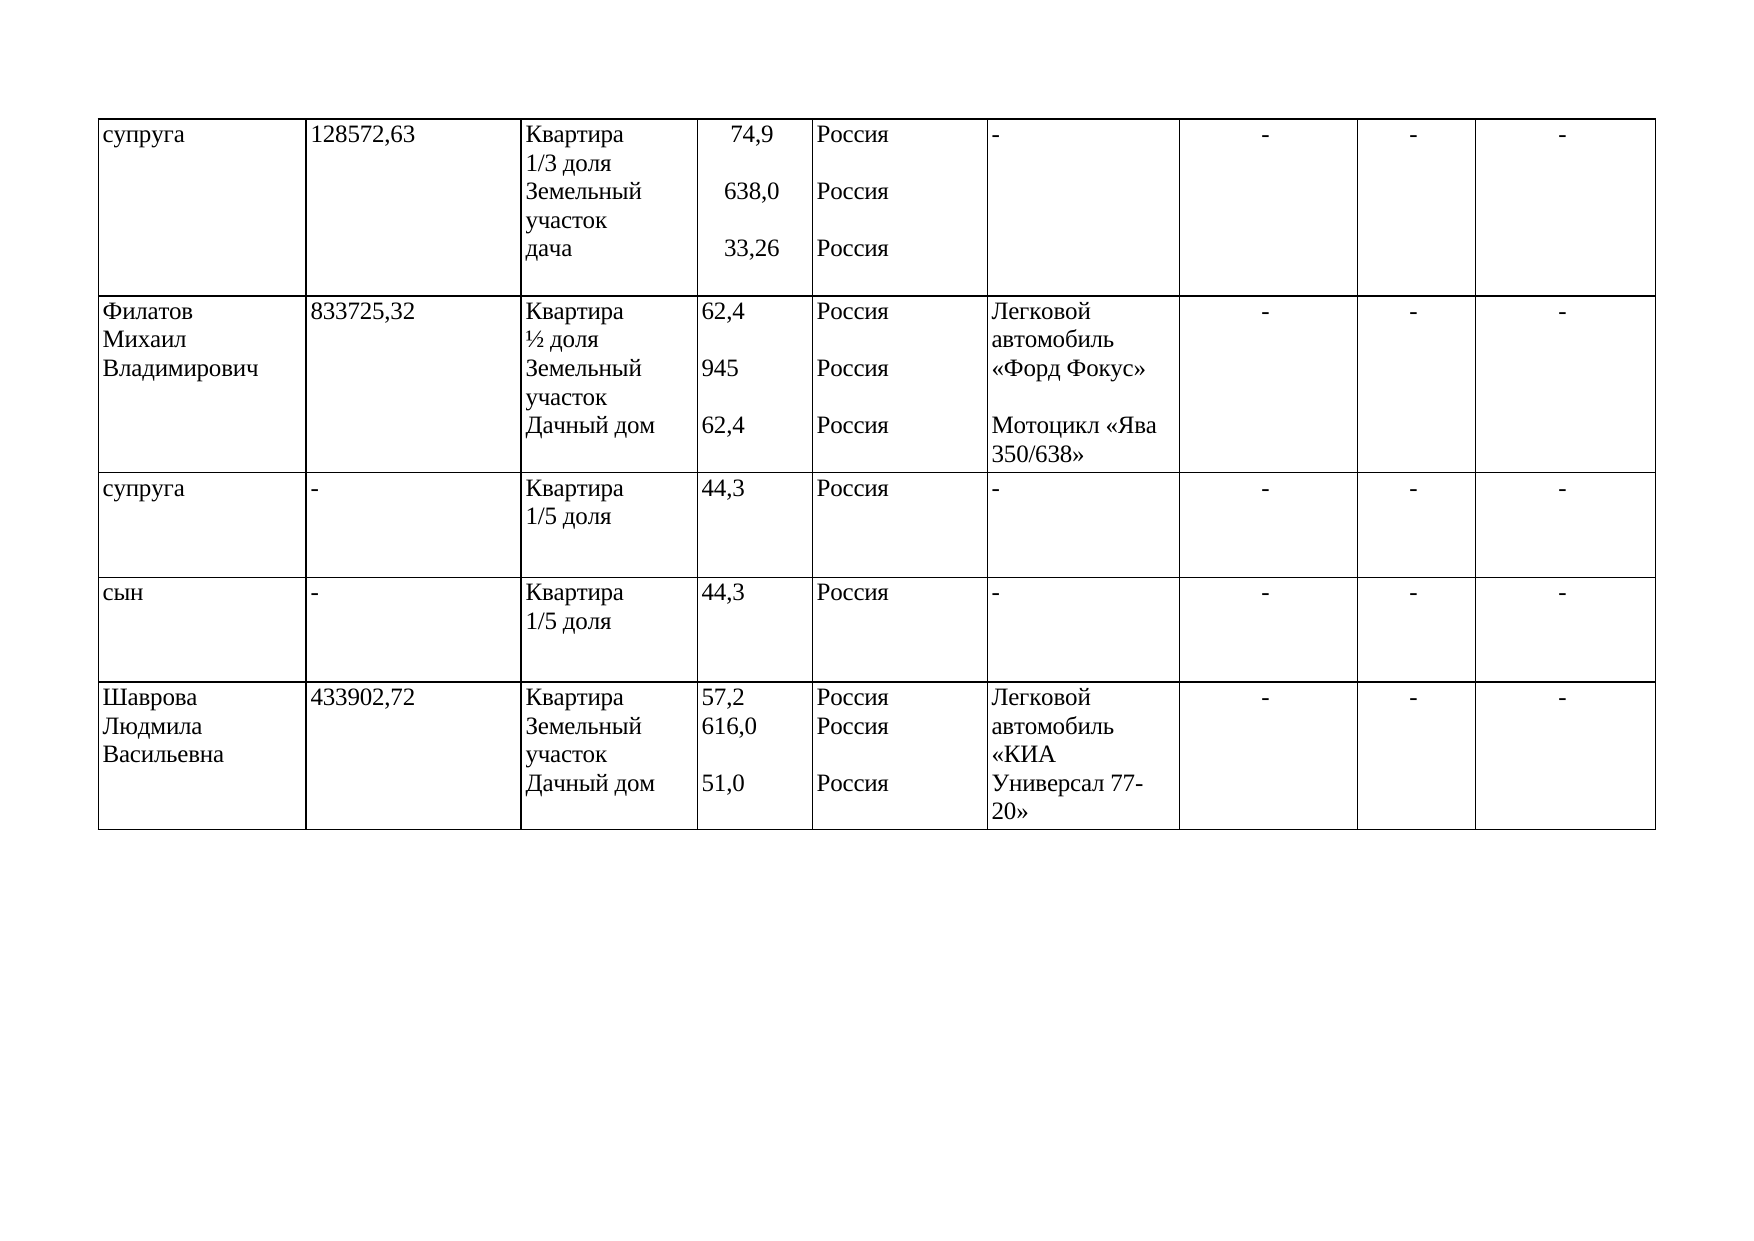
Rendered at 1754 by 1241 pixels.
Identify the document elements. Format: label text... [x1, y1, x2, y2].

table_cell Шаврова Людмила Васильевна [99, 683, 305, 829]
table_cell Россия Россия Россия [813, 297, 987, 472]
table_cell Россия [813, 473, 987, 576]
table_cell 833725,32 [307, 297, 520, 472]
table_cell Россия Россия Россия [813, 120, 987, 295]
table_cell - [1476, 578, 1655, 681]
table_cell - [1180, 120, 1357, 295]
table_cell - [1358, 297, 1475, 472]
table_cell Филатов Михаил Владимирович [99, 297, 305, 472]
table_cell - [1476, 473, 1655, 576]
table_cell Квартира 1/5 доля [522, 473, 697, 576]
table_cell Квартира 1/3 доля Земельный участок дача [522, 120, 697, 295]
table_cell - [1358, 120, 1475, 295]
table_cell Легковой автомобиль «КИА Универсал 77-20» [988, 683, 1179, 829]
table_cell 57,2 616,0 51,0 [698, 683, 812, 829]
table_cell Легковой автомобиль «Форд Фокус» Мотоцикл «Ява 350/638» [988, 297, 1179, 472]
table_cell 44,3 [698, 473, 812, 576]
table_cell - [1358, 578, 1475, 681]
table_cell - [1476, 683, 1655, 829]
table_cell Квартира Земельный участок Дачный дом [522, 683, 697, 829]
table_cell 74,9 638,0 33,26 [698, 120, 812, 295]
table_cell - [307, 473, 520, 576]
table_cell 433902,72 [307, 683, 520, 829]
table_cell - [1180, 473, 1357, 576]
table_cell 44,3 [698, 578, 812, 681]
table_cell супруга [99, 473, 305, 576]
table_cell - [1358, 683, 1475, 829]
table_cell Квартира 1/5 доля [522, 578, 697, 681]
table_cell - [307, 578, 520, 681]
table_cell - [1180, 578, 1357, 681]
table_cell 62,4 945 62,4 [698, 297, 812, 472]
table_cell 128572,63 [307, 120, 520, 295]
table_cell - [1358, 473, 1475, 576]
table_cell - [988, 578, 1179, 681]
table_cell Квартира ½ доля Земельный участок Дачный дом [522, 297, 697, 472]
table_cell - [988, 473, 1179, 576]
table_cell - [988, 120, 1179, 295]
table_cell - [1476, 120, 1655, 295]
table_cell Россия [813, 578, 987, 681]
table_cell супруга [99, 120, 305, 295]
table_cell Россия Россия Россия [813, 683, 987, 829]
table_cell - [1180, 297, 1357, 472]
table_cell - [1180, 683, 1357, 829]
table_cell - [1476, 297, 1655, 472]
table_cell сын [99, 578, 305, 681]
